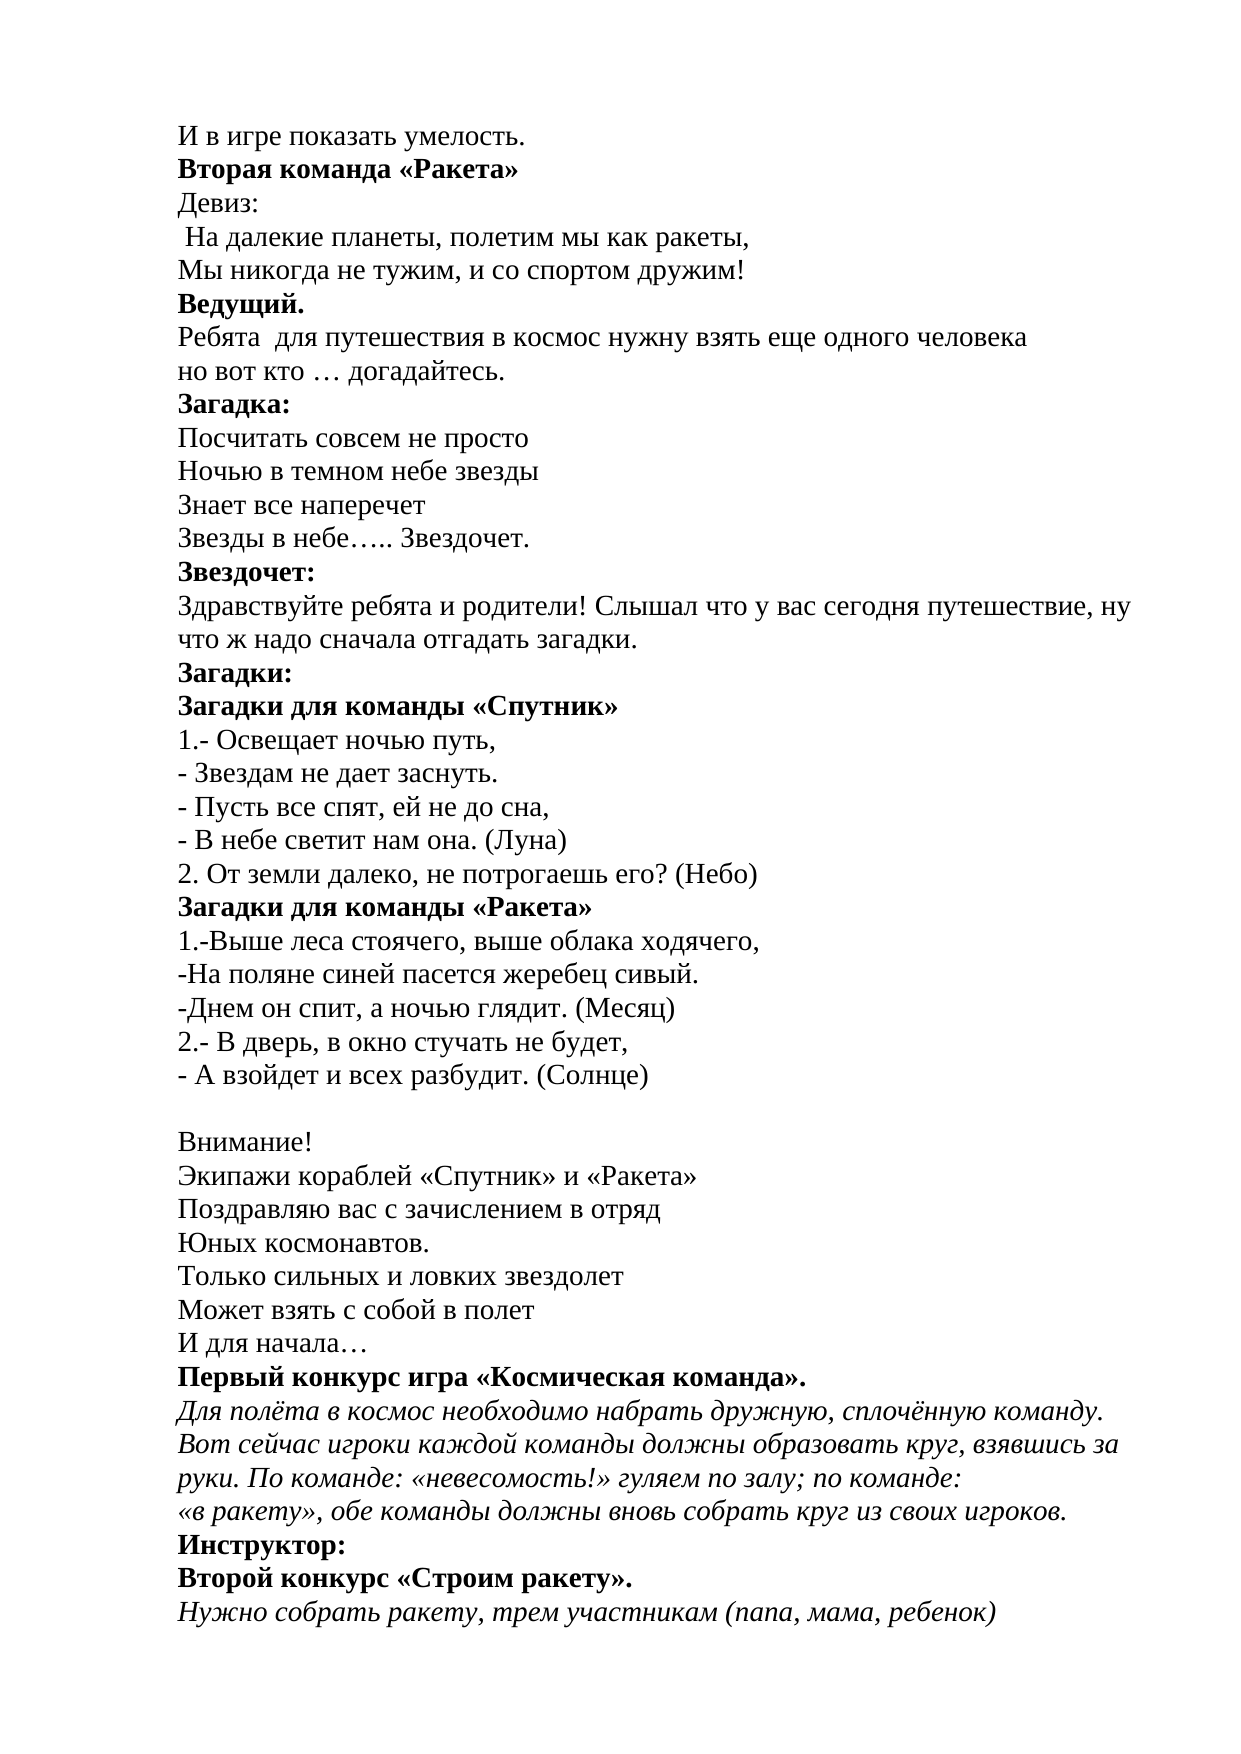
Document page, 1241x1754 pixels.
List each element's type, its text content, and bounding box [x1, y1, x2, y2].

text Посчитать совсем не просто [177, 420, 1152, 453]
text Для полёта в космос необходимо набрать дружную, сплочённую команду. Вот сейчас игроки каждой команды должны образовать круг, взявшись за руки. По команде: «невесомость!» гуляем по залу; по команде: [177, 1393, 1152, 1493]
text Загадки для команды «Спутник» [177, 688, 1152, 722]
text Нужно собрать ракету, трем участникам (папа, мама, ребенок) [177, 1594, 1152, 1627]
text Звездочет: [177, 554, 1152, 588]
text Вторая команда «Ракета» [177, 152, 1152, 185]
text - В небе светит нам она. (Луна) [177, 822, 1152, 856]
text И для начала… [177, 1326, 1152, 1359]
text Загадки для команды «Ракета» [177, 889, 1152, 923]
text Здравствуйте ребята и родители! Слышал что у вас сегодня путешествие, ну что ж надо сначала отгадать загадки. [177, 588, 1152, 655]
text 2. От земли далеко, не потрогаешь его? (Небо) [177, 856, 1152, 889]
text Девиз: [177, 185, 1152, 219]
text 1.-Выше леса стоячего, выше облака ходячего, [177, 923, 1152, 957]
text Первый конкурс игра «Космическая команда». [177, 1359, 1152, 1393]
text Юных космонавтов. [177, 1225, 1152, 1258]
text Поздравляю вас с зачислением в отряд [177, 1191, 1152, 1225]
text Инструктор: [177, 1527, 1152, 1560]
text Только сильных и ловких звездолет [177, 1258, 1152, 1292]
text Может взять с собой в полет [177, 1292, 1152, 1326]
text Загадка: [177, 386, 1152, 420]
text Ребята для путешествия в космос нужну взять еще одного человека [177, 319, 1152, 353]
text Знает все наперечет [177, 487, 1152, 521]
text 2.- В дверь, в окно стучать не будет, [177, 1024, 1152, 1057]
text И в игре показать умелость. [177, 118, 1152, 152]
text - Звездам не дает заснуть. [177, 755, 1152, 789]
text Мы никогда не тужим, и со спортом дружим! [177, 252, 1152, 286]
text Звезды в небе….. Звездочет. [177, 521, 1152, 554]
text Ночью в темном небе звезды [177, 453, 1152, 487]
text -Днем он спит, а ночью глядит. (Месяц) [177, 990, 1152, 1024]
text На далекие планеты, полетим мы как ракеты, [177, 219, 1152, 252]
text Ведущий. [177, 286, 1152, 319]
text 1.- Освещает ночью путь, [177, 722, 1152, 755]
text но вот кто … догадайтесь. [177, 353, 1152, 386]
text -На поляне синей пасется жеребец сивый. [177, 957, 1152, 990]
text Внимание! [177, 1124, 1152, 1158]
text - Пусть все спят, ей не до сна, [177, 789, 1152, 822]
text Второй конкурс «Строим ракету». [177, 1560, 1152, 1594]
text Экипажи кораблей «Спутник» и «Ракета» [177, 1158, 1152, 1191]
text - А взойдет и всех разбудит. (Солнце) [177, 1057, 1152, 1091]
text «в ракету», обе команды должны вновь собрать круг из своих игроков. [177, 1493, 1152, 1527]
text Загадки: [177, 655, 1152, 688]
